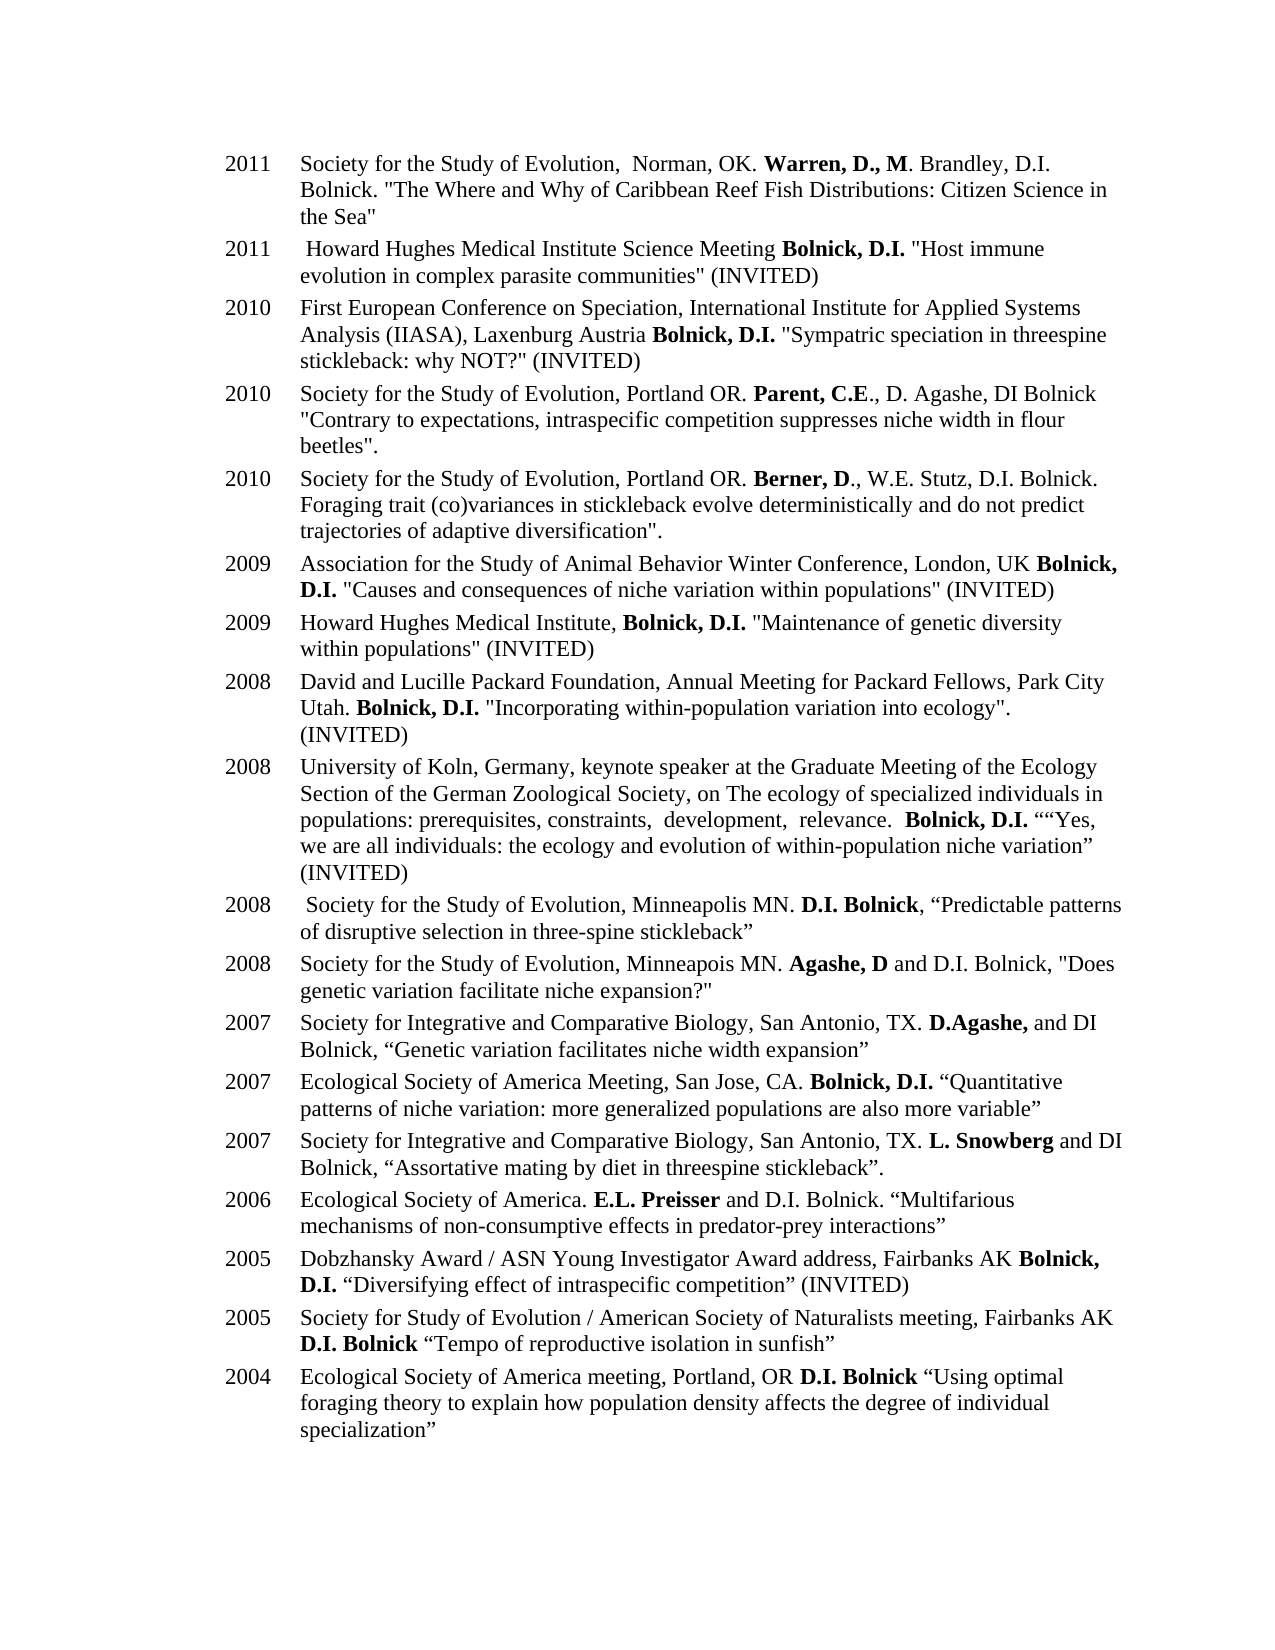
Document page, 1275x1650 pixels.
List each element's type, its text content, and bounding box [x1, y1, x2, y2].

text 2011 Howard Hughes Medical Institute Science Meeting Bolnick, D.I. "Host immune evolution in complex parasite communities" (INVITED) [225, 235, 1125, 288]
text 2011 Society for the Study of Evolution, Norman, OK. Warren, D., M. Brandley, D.I. Bolnick. "The Where and Why of Caribbean Reef Fish Distributions: Citizen Science in the Sea" [225, 150, 1125, 229]
text 2005 Society for Study of Evolution / American Society of Naturalists meeting, Fairbanks AK D.I. Bolnick “Tempo of reproductive isolation in sunfish” [225, 1304, 1125, 1357]
text 2006 Ecological Society of America. E.L. Preisser and D.I. Bolnick. “Multifarious mechanisms of non-consumptive effects in predator-prey interactions” [225, 1186, 1125, 1239]
text 2008 University of Koln, Germany, keynote speaker at the Graduate Meeting of the Ecology Section of the German Zoological Society, on The ecology of specialized individuals in populations: prerequisites, constraints, development, relevance. Bolnick, D.I. ““Yes, we are all individuals: the ecology and evolution of within-population niche variation” (INVITED) [225, 753, 1125, 885]
text 2009 Howard Hughes Medical Institute, Bolnick, D.I. "Maintenance of genetic diversity within populations" (INVITED) [225, 609, 1125, 662]
text 2010 Society for the Study of Evolution, Portland OR. Berner, D., W.E. Stutz, D.I. Bolnick. Foraging trait (co)variances in stickleback evolve deterministically and do not predict trajectories of adaptive diversification". [225, 465, 1125, 544]
text 2007 Ecological Society of America Meeting, San Jose, CA. Bolnick, D.I. “Quantitative patterns of niche variation: more generalized populations are also more variable” [225, 1068, 1125, 1121]
text 2008 Society for the Study of Evolution, Minneapolis MN. D.I. Bolnick, “Predictable patterns of disruptive selection in three-spine stickleback” [225, 891, 1125, 944]
text 2007 Society for Integrative and Comparative Biology, San Antonio, TX. L. Snowberg and DI Bolnick, “Assortative mating by diet in threespine stickleback”. [225, 1127, 1125, 1180]
text 2009 Association for the Study of Animal Behavior Winter Conference, London, UK Bolnick, D.I. "Causes and consequences of niche variation within populations" (INVITED) [225, 550, 1125, 603]
text 2004 Ecological Society of America meeting, Portland, OR D.I. Bolnick “Using optimal foraging theory to explain how population density affects the degree of individual specialization” [225, 1363, 1125, 1442]
text 2008 Society for the Study of Evolution, Minneapois MN. Agashe, D and D.I. Bolnick, "Does genetic variation facilitate niche expansion?" [225, 950, 1125, 1003]
text 2005 Dobzhansky Award / ASN Young Investigator Award address, Fairbanks AK Bolnick, D.I. “Diversifying effect of intraspecific competition” (INVITED) [225, 1245, 1125, 1298]
text 2007 Society for Integrative and Comparative Biology, San Antonio, TX. D.Agashe, and DI Bolnick, “Genetic variation facilitates niche width expansion” [225, 1009, 1125, 1062]
text 2010 Society for the Study of Evolution, Portland OR. Parent, C.E., D. Agashe, DI Bolnick "Contrary to expectations, intraspecific competition suppresses niche width in flour beetles". [225, 379, 1125, 459]
text 2008 David and Lucille Packard Foundation, Annual Meeting for Packard Fellows, Park City Utah. Bolnick, D.I. "Incorporating within-population variation into ecology". (INVITED) [225, 668, 1125, 747]
text 2010 First European Conference on Speciation, International Institute for Applied Systems Analysis (IIASA), Laxenburg Austria Bolnick, D.I. "Sympatric speciation in threespine stickleback: why NOT?" (INVITED) [225, 294, 1125, 373]
